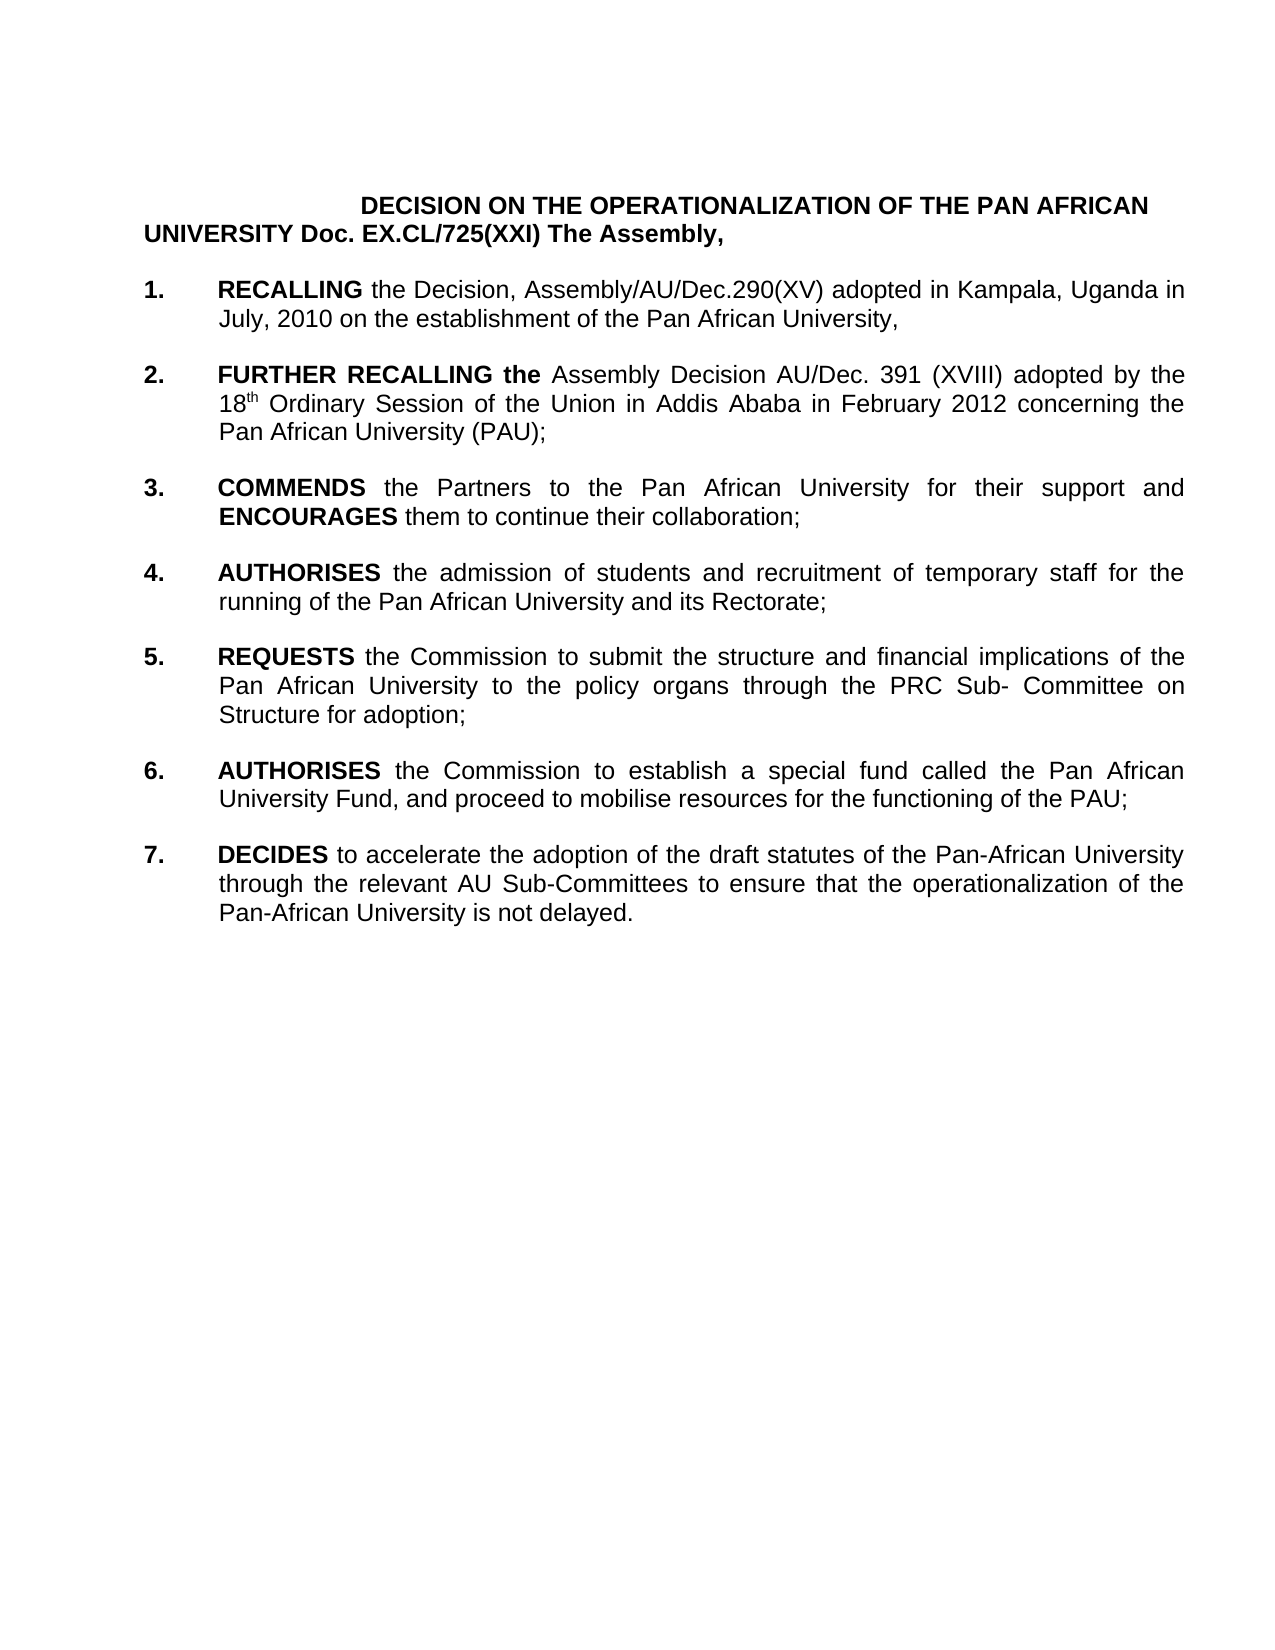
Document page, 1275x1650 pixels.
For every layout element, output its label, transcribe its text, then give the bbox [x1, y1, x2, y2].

list AUTHORISES the Commission to establish a special fund called the Pan African University Fund, and proceed to mobilise resources for the functioning of the PAU; [144, 756, 1186, 813]
text DECISION ON THE OPERATIONALIZATION OF THE PAN AFRICAN UNIVERSITY Doc. EX.CL/725(XXI) The Assembly, [144, 191, 1186, 248]
list FURTHER RECALLING the Assembly Decision AU/Dec. 391 (XVIII) adopted by the 18th Ordinary Session of the Union in Addis Ababa in February 2012 concerning the Pan African University (PAU); [144, 360, 1186, 446]
list DECIDES to accelerate the adoption of the draft statutes of the Pan-African University through the relevant AU Sub-Committees to ensure that the operationalization of the Pan-African University is not delayed. [144, 840, 1186, 927]
list REQUESTS the Commission to submit the structure and financial implications of the Pan African University to the policy organs through the PRC Sub- Committee on Structure for adoption; [144, 642, 1186, 729]
list RECALLING the Decision, Assembly/AU/Dec.290(XV) adopted in Kampala, Uganda in July, 2010 on the establishment of the Pan African University, [144, 275, 1186, 333]
list COMMENDS the Partners to the Pan African University for their support and ENCOURAGES them to continue their collaboration; [144, 473, 1186, 531]
list AUTHORISES the admission of students and recruitment of temporary staff for the running of the Pan African University and its Rectorate; [144, 558, 1186, 615]
